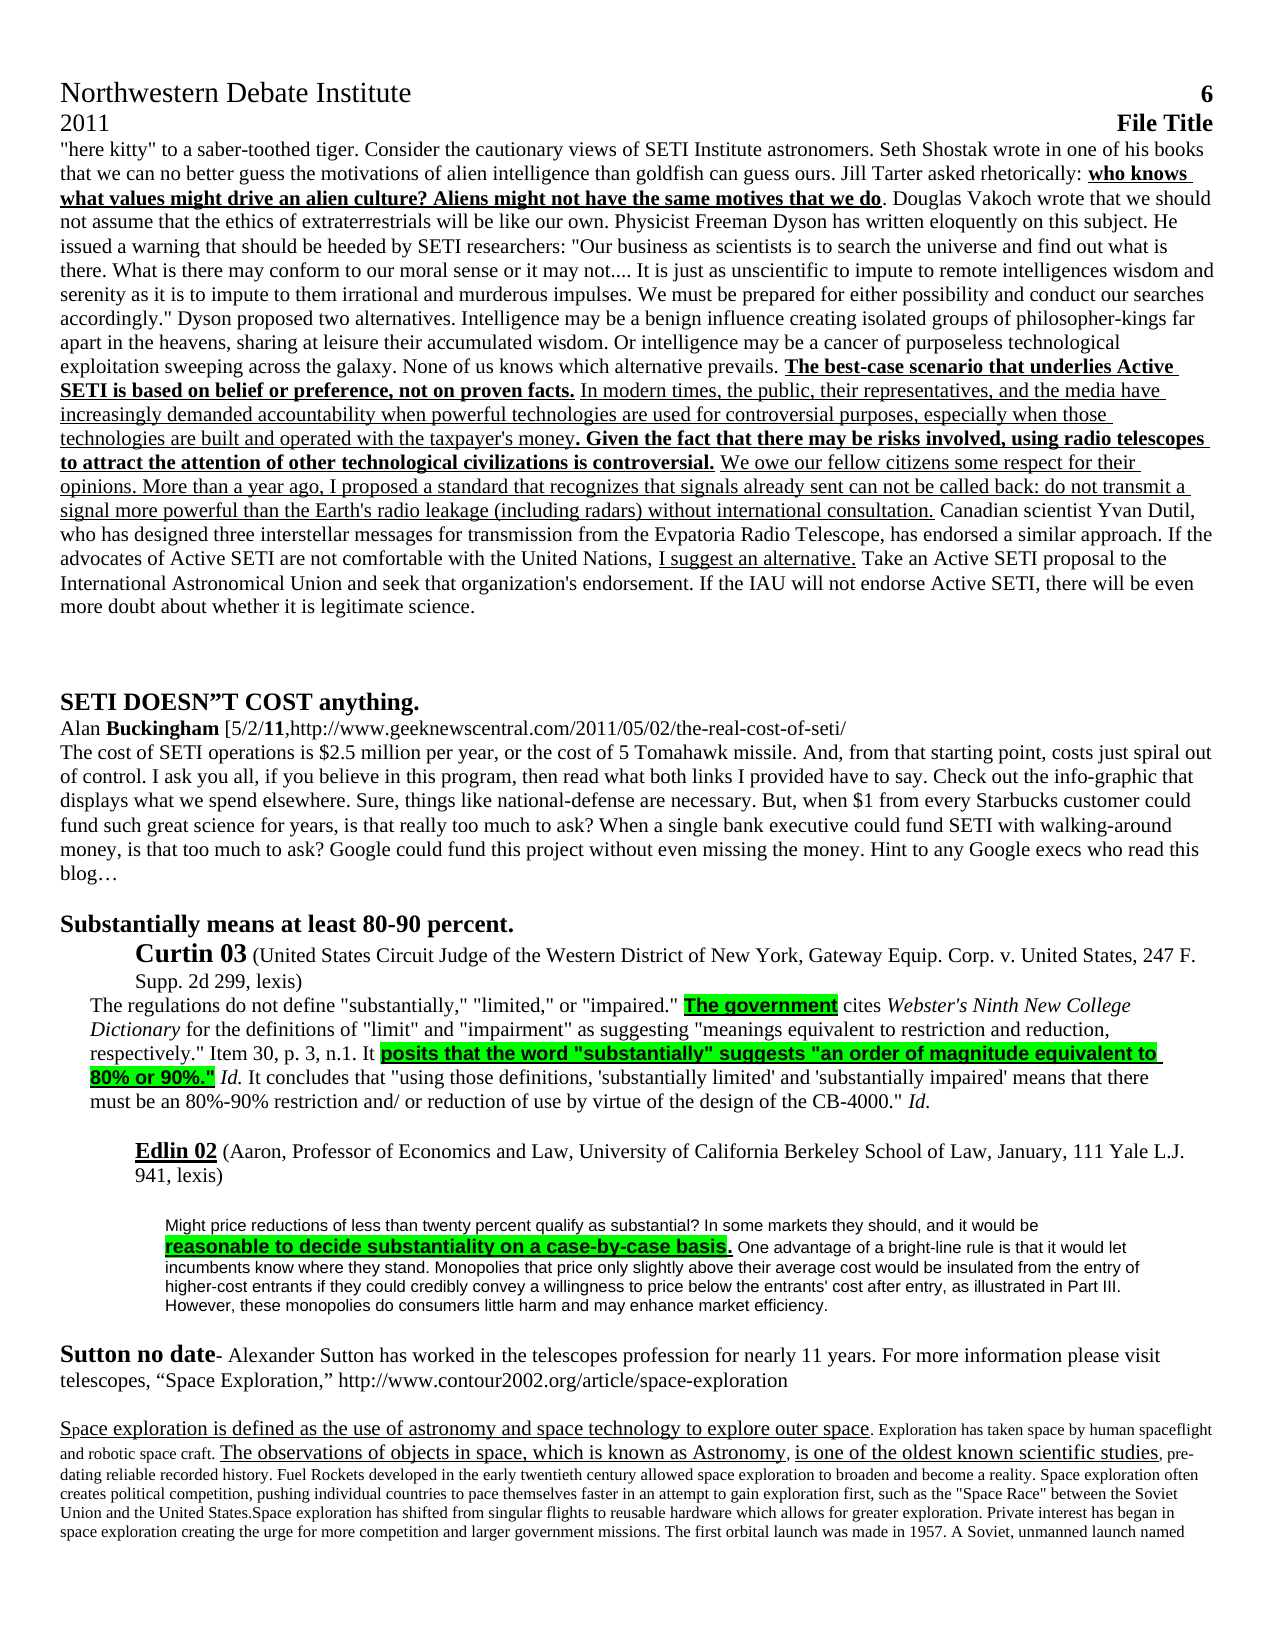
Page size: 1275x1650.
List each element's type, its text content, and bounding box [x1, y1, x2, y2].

text Might price reductions of less than twenty percent qualify as substantial? In some markets they should, and it would be reasonable to decide substantiality on a case-by-case basis. One advantage of a bright-line rule is that it would let incumbents know where they stand. Monopolies that price only slightly above their average cost would be insulated from the entry of higher-cost entrants if they could credibly convey a willingness to price below the entrants' cost after entry, as illustrated in Part III. However, these monopolies do consumers little harm and may enhance market efficiency. [165, 1216, 1140, 1315]
text Curtin 03 (United States Circuit Judge of the Western District of New York, Gateway Equip. Corp. v. United States, 247 F. Supp. 2d 299, lexis) [135, 937, 1215, 993]
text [60, 137, 1215, 618]
subtitle SETI DOESN”T COST anything. [60, 687, 1215, 716]
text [60, 1416, 1215, 1541]
text The cost of SETI operations is $2.5 million per year, or the cost of 5 Tomahawk missile. And, from that starting point, costs just spiral out of control. I ask you all, if you believe in this program, then read what both links I provided have to say. Check out the info-graphic that displays what we spend elsewhere. Sure, things like national-defense are necessary. But, when $1 from every Starbucks customer could fund such great science for years, is that really too much to ask? When a single bank executive could fund SETI with walking-around money, is that too much to ask? Google could fund this project without even missing the money. Hint to any Google execs who read this blog… [60, 740, 1215, 885]
text Alan Buckingham [5/2/11,http://www.geeknewscentral.com/2011/05/02/the-real-cost-of-seti/ [60, 716, 1215, 740]
text Edlin 02 (Aaron, Professor of Economics and Law, University of California Berkeley School of Law, January, 111 Yale L.J. 941, lexis) [135, 1137, 1215, 1187]
text Substantially means at least 80-90 percent. [60, 909, 1215, 937]
text The regulations do not define "substantially," "limited," or "impaired." The government cites Webster's Ninth New College Dictionary for the definitions of "limit" and "impairment" as suggesting "meanings equivalent to restriction and reduction, respectively." Item 30, p. 3, n.1. It posits that the word "substantially" suggests "an order of magnitude equivalent to 80% or 90%." Id. It concludes that "using those definitions, 'substantially limited' and 'substantially impaired' means that there must be an 80%-90% restriction and/ or reduction of use by virtue of the design of the CB-4000." Id. [90, 993, 1185, 1113]
text Sutton no date- Alexander Sutton has worked in the telescopes profession for nearly 11 years. For more information please visit telescopes, “Space Exploration,” http://www.contour2002.org/article/space-exploration [60, 1339, 1215, 1392]
